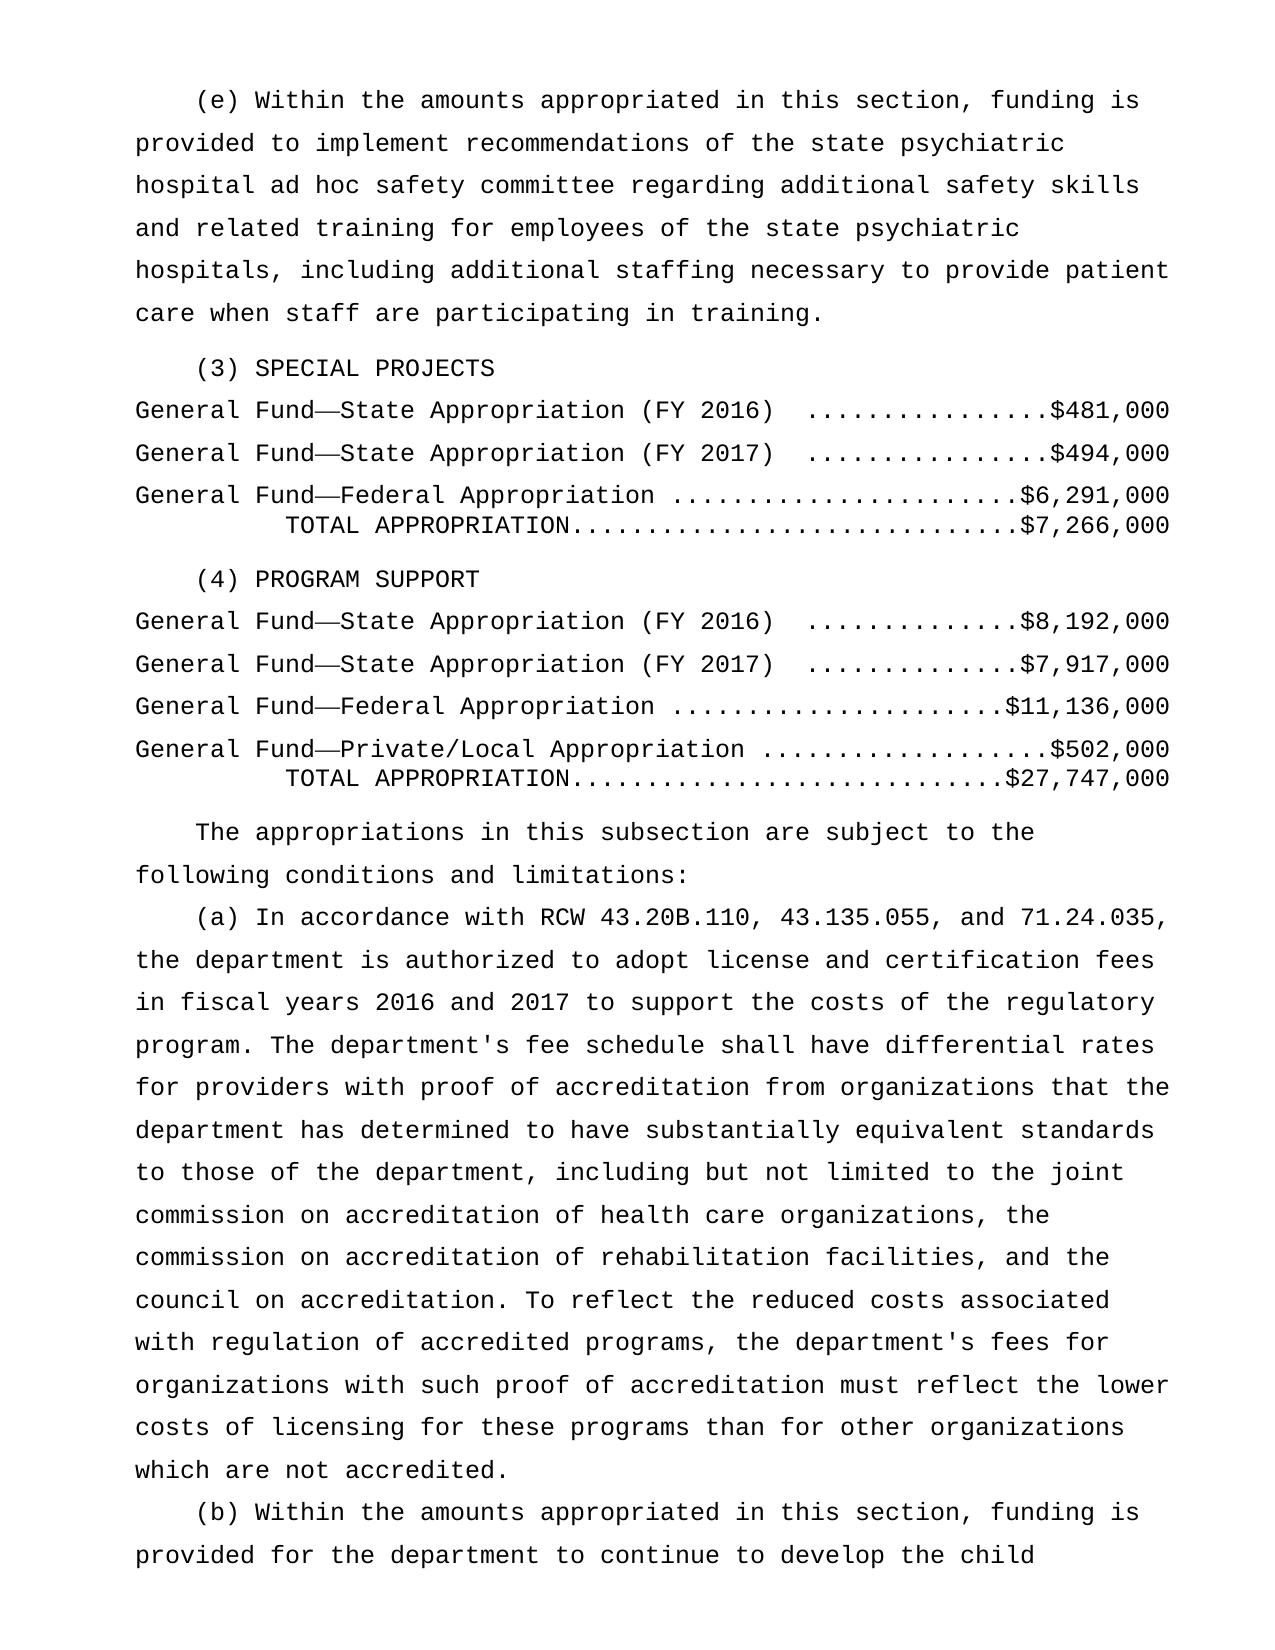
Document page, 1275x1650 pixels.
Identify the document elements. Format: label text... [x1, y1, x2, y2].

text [135, 1487, 1170, 1572]
text (4) PROGRAM SUPPORT [135, 553, 1170, 596]
text General Fund—Private/Local Appropriation $502,000 [135, 723, 1170, 766]
text (3) SPECIAL PROJECTS [135, 342, 1170, 385]
text General Fund—Federal Appropriation $6,291,000 [135, 470, 1170, 512]
text General Fund—State Appropriation (FY 2017) $494,000 [135, 427, 1170, 470]
text (a) In accordance with RCW 43.20B.110, 43.135.055, and 71.24.035, the department is authorized to adopt license and certification fees in fiscal years 2016 and 2017 to support the costs of the regulatory program. The department's fee schedule shall have differential rates for providers with proof of accreditation from organizations that the department has determined to have substantially equivalent standards to those of the department, including but not limited to the joint commission on accreditation of health care organizations, the commission on accreditation of rehabilitation facilities, and the council on accreditation. To reflect the reduced costs associated with regulation of accredited programs, the department's fees for organizations with such proof of accreditation must reflect the lower costs of licensing for these programs than for other organizations which are not accredited. [135, 892, 1170, 1487]
text TOTAL APPROPRIATION $27,747,000 [135, 766, 1170, 794]
text (e) Within the amounts appropriated in this section, funding is provided to implement recommendations of the state psychiatric hospital ad hoc safety committee regarding additional safety skills and related training for employees of the state psychiatric hospitals, including additional staffing necessary to provide patient care when staff are participating in training. [135, 75, 1170, 330]
text General Fund—State Appropriation (FY 2017) $7,917,000 [135, 638, 1170, 681]
text General Fund—Federal Appropriation $11,136,000 [135, 681, 1170, 723]
text General Fund—State Appropriation (FY 2016) $8,192,000 [135, 596, 1170, 638]
text TOTAL APPROPRIATION $7,266,000 [135, 512, 1170, 541]
text The appropriations in this subsection are subject to the following conditions and limitations: [135, 807, 1170, 892]
text General Fund—State Appropriation (FY 2016) $481,000 [135, 385, 1170, 427]
